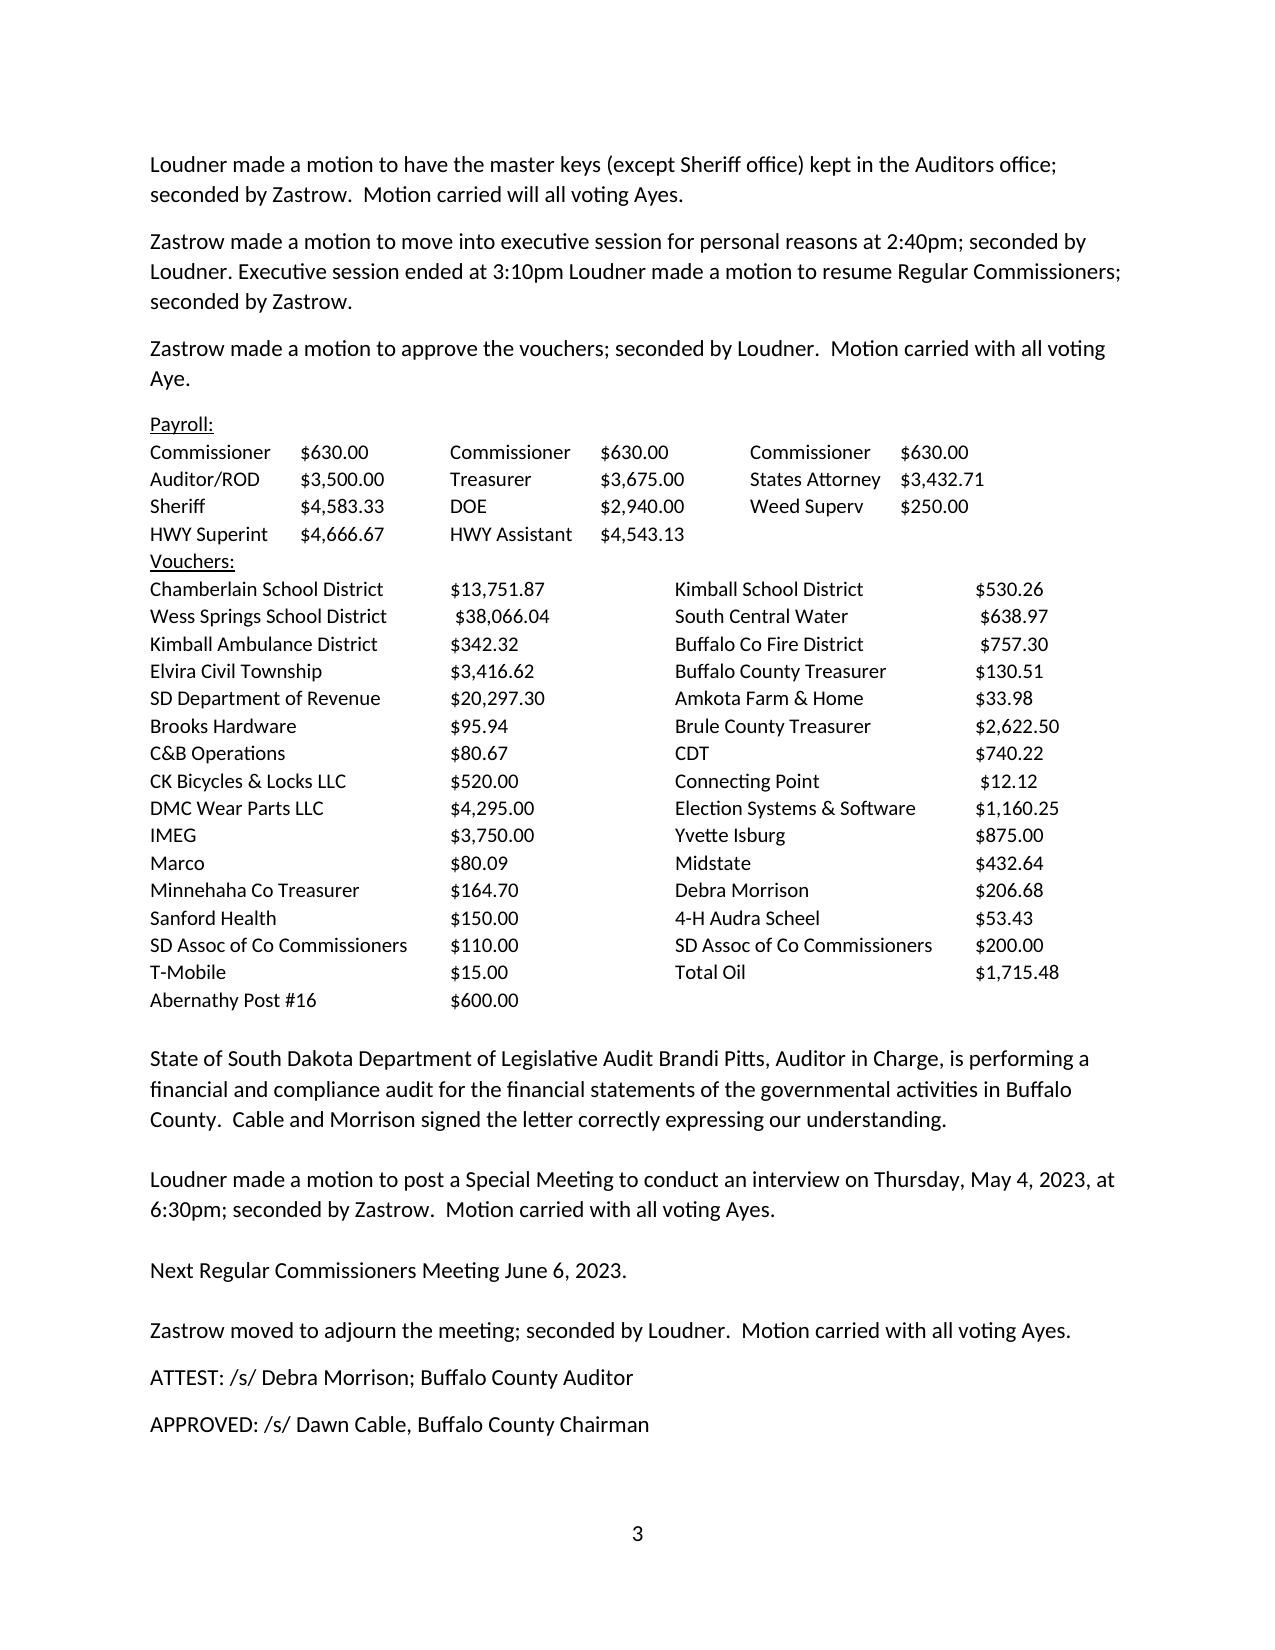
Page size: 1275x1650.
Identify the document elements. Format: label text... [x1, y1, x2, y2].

text Elvira Civil Township $3,416.62 Buffalo County Treasurer $130.51 [150, 658, 1125, 684]
text DMC Wear Parts LLC $4,295.00 Election Systems & Software $1,160.25 [150, 795, 1125, 821]
text APPROVED: /s/ Dawn Cable, Buffalo County Chairman [150, 1410, 1125, 1438]
text Auditor/ROD $3,500.00 Treasurer $3,675.00 States Attorney $3,432.71 [150, 466, 1125, 492]
text IMEG $3,750.00 Yvette Isburg $875.00 [150, 823, 1125, 848]
text Sanford Health $150.00 4-H Audra Scheel $53.43 [150, 905, 1125, 930]
text State of South Dakota Department of Legislative Audit Brandi Pitts, Auditor in Charge, is performing a financial and compliance audit for the financial statements of the governmental activities in Buffalo County. Cable and Morrison signed the letter correctly expressing our understanding. [150, 1044, 1125, 1133]
text Zastrow made a motion to move into executive session for personal reasons at 2:40pm; seconded by Loudner. Executive session ended at 3:10pm Loudner made a motion to resume Regular Commissioners; seconded by Zastrow. [150, 227, 1125, 316]
text T-Mobile $15.00 Total Oil $1,715.48 [150, 959, 1125, 985]
text SD Department of Revenue $20,297.30 Amkota Farm & Home $33.98 [150, 686, 1125, 711]
text ATTEST: /s/ Debra Morrison; Buffalo County Auditor [150, 1363, 1125, 1391]
text Sheriff $4,583.33 DOE $2,940.00 Weed Superv $250.00 [150, 494, 1125, 519]
text Abernathy Post #16 $600.00 [150, 987, 1125, 1012]
text Zastrow moved to adjourn the meeting; seconded by Loudner. Motion carried with all voting Ayes. [150, 1316, 1125, 1344]
text Brooks Hardware $95.94 Brule County Treasurer $2,622.50 [150, 713, 1125, 738]
text Loudner made a motion to have the master keys (except Sheriff office) kept in the Auditors office; seconded by Zastrow. Motion carried will all voting Ayes. [150, 150, 1125, 208]
text Loudner made a motion to post a Special Meeting to conduct an interview on Thursday, May 4, 2023, at 6:30pm; seconded by Zastrow. Motion carried with all voting Ayes. [150, 1165, 1125, 1224]
text Wess Springs School District $38,066.04 South Central Water $638.97 [150, 603, 1125, 629]
text Kimball Ambulance District $342.32 Buffalo Co Fire District $757.30 [150, 631, 1125, 656]
text CK Bicycles & Locks LLC $520.00 Connecting Point $12.12 [150, 768, 1125, 793]
text Zastrow made a motion to approve the vouchers; seconded by Loudner. Motion carried with all voting Aye. [150, 334, 1125, 393]
text C&B Operations $80.67 CDT $740.22 [150, 740, 1125, 766]
text Next Regular Commissioners Meeting June 6, 2023. [150, 1256, 1125, 1284]
text Payroll: [150, 411, 1125, 437]
text Chamberlain School District $13,751.87 Kimball School District $530.26 [150, 576, 1125, 601]
text HWY Superint $4,666.67 HWY Assistant $4,543.13 [150, 521, 1125, 546]
text Vouchers: [150, 549, 1125, 574]
text Commissioner $630.00 Commissioner $630.00 Commissioner $630.00 [150, 439, 1125, 464]
text Marco $80.09 Midstate $432.64 [150, 850, 1125, 875]
text SD Assoc of Co Commissioners $110.00 SD Assoc of Co Commissioners $200.00 [150, 932, 1125, 958]
text Minnehaha Co Treasurer $164.70 Debra Morrison $206.68 [150, 877, 1125, 903]
